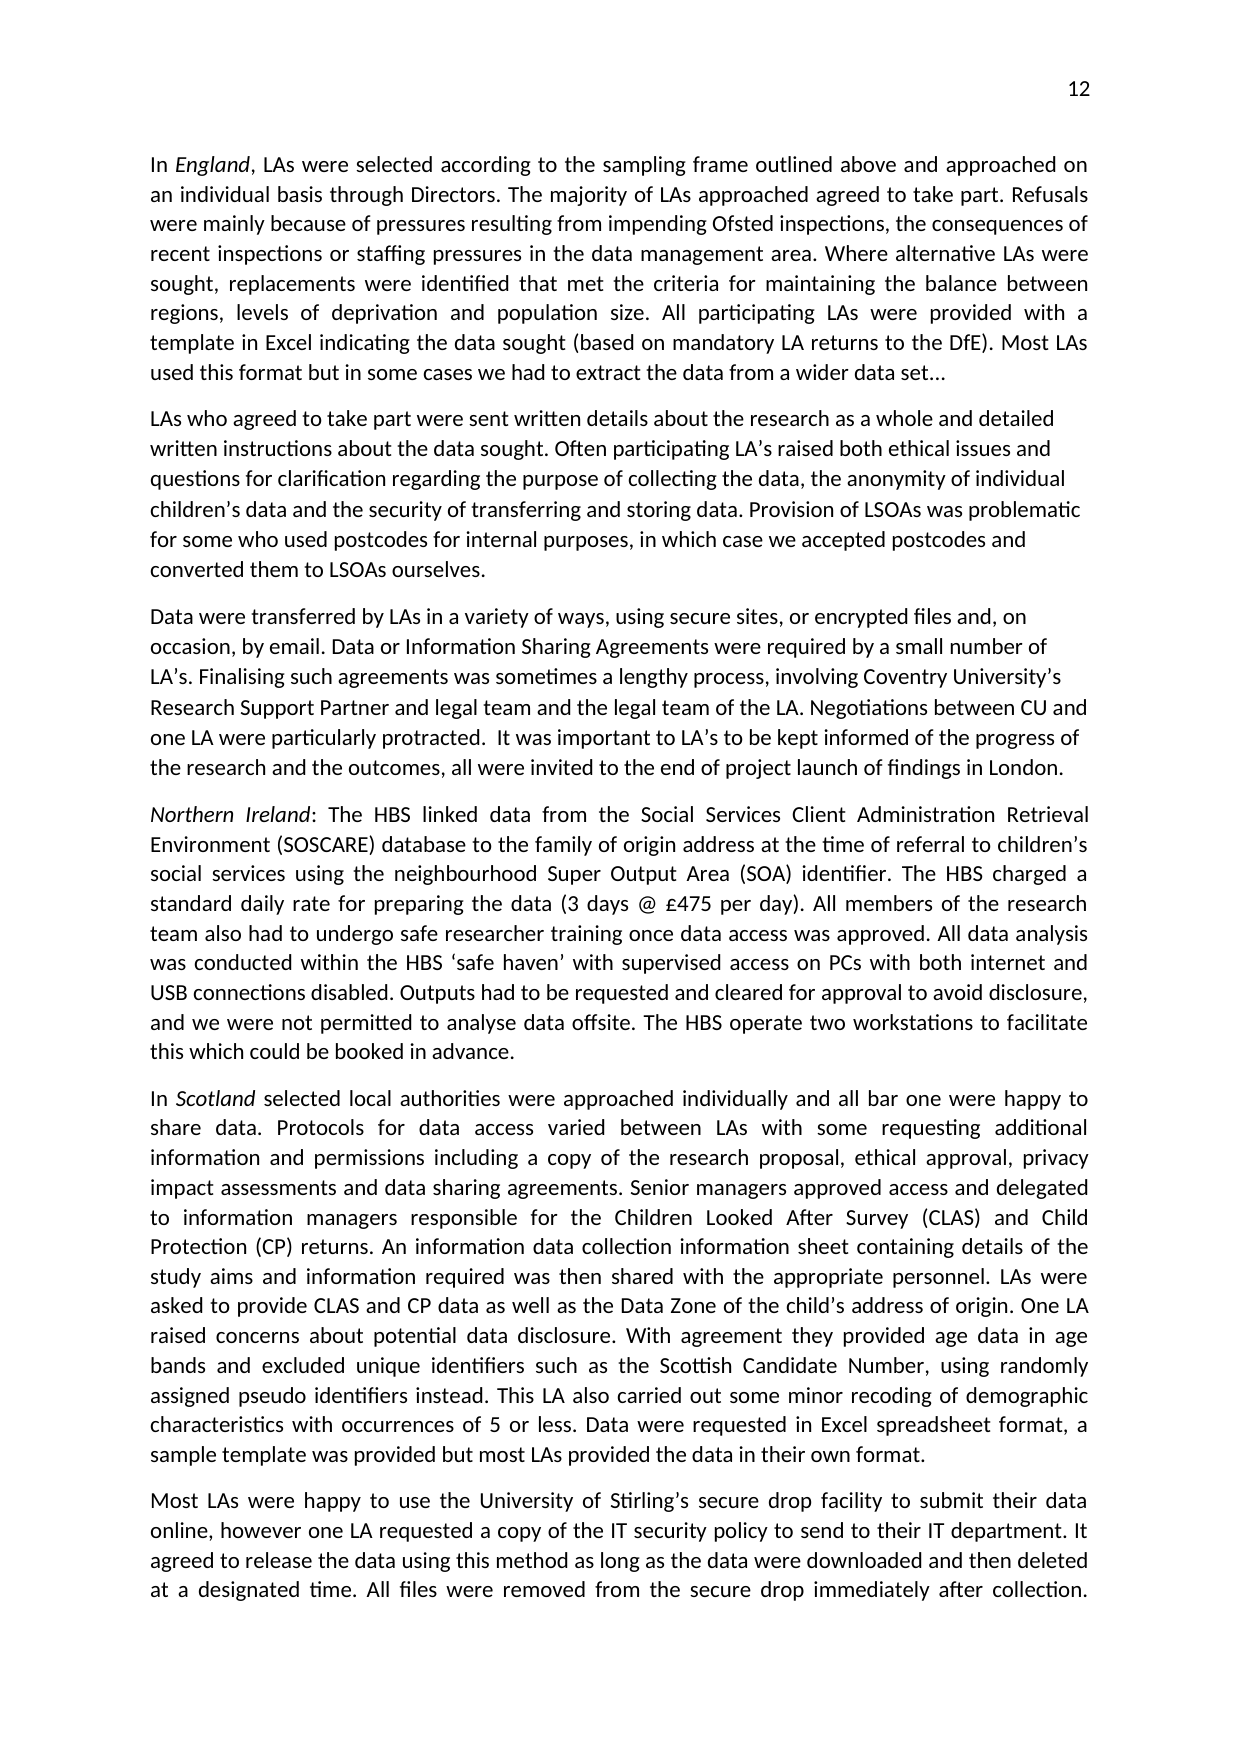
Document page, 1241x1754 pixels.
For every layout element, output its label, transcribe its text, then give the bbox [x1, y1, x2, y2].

text LAs who agreed to take part were sent written details about the research as a whole and detailed written instructions about the data sought. Often participating LA’s raised both ethical issues and questions for clarification regarding the purpose of collecting the data, the anonymity of individual children’s data and the security of transferring and storing data. Provision of LSOAs was problematic for some who used postcodes for internal purposes, in which case we accepted postcodes and converted them to LSOAs ourselves. [150, 404, 1090, 583]
text In Scotland selected local authorities were approached individually and all bar one were happy to share data. Protocols for data access varied between LAs with some requesting additional information and permissions including a copy of the research proposal, ethical approval, privacy impact assessments and data sharing agreements. Senior managers approved access and delegated to information managers responsible for the Children Looked After Survey (CLAS) and Child Protection (CP) returns. An information data collection information sheet containing details of the study aims and information required was then shared with the appropriate personnel. LAs were asked to provide CLAS and CP data as well as the Data Zone of the child’s address of origin. One LA raised concerns about potential data disclosure. With agreement they provided age data in age bands and excluded unique identifiers such as the Scottish Candidate Number, using randomly assigned pseudo identifiers instead. This LA also carried out some minor recoding of demographic characteristics with occurrences of 5 or less. Data were requested in Excel spreadsheet format, a sample template was provided but most LAs provided the data in their own format. [150, 1084, 1090, 1468]
text Northern Ireland: The HBS linked data from the Social Services Client Administration Retrieval Environment (SOSCARE) database to the family of origin address at the time of referral to children’s social services using the neighbourhood Super Output Area (SOA) identifier. The HBS charged a standard daily rate for preparing the data (3 days @ £475 per day). All members of the research team also had to undergo safe researcher training once data access was approved. All data analysis was conducted within the HBS ‘safe haven’ with supervised access on PCs with both internet and USB connections disabled. Outputs had to be requested and cleared for approval to avoid disclosure, and we were not permitted to analyse data offsite. The HBS operate two workstations to facilitate this which could be booked in advance. [150, 800, 1090, 1066]
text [150, 1486, 1090, 1603]
text Data were transferred by LAs in a variety of ways, using secure sites, or encrypted files and, on occasion, by email. Data or Information Sharing Agreements were required by a small number of LA’s. Finalising such agreements was sometimes a lengthy process, involving Coventry University’s Research Support Partner and legal team and the legal team of the LA. Negotiations between CU and one LA were particularly protracted. It was important to LA’s to be kept informed of the progress of the research and the outcomes, all were invited to the end of project launch of findings in London. [150, 602, 1090, 781]
text In England, LAs were selected according to the sampling frame outlined above and approached on an individual basis through Directors. The majority of LAs approached agreed to take part. Refusals were mainly because of pressures resulting from impending Ofsted inspections, the consequences of recent inspections or staffing pressures in the data management area. Where alternative LAs were sought, replacements were identified that met the criteria for maintaining the balance between regions, levels of deprivation and population size. All participating LAs were provided with a template in Excel indicating the data sought (based on mandatory LA returns to the DfE). Most LAs used this format but in some cases we had to extract the data from a wider data set... [150, 150, 1090, 386]
